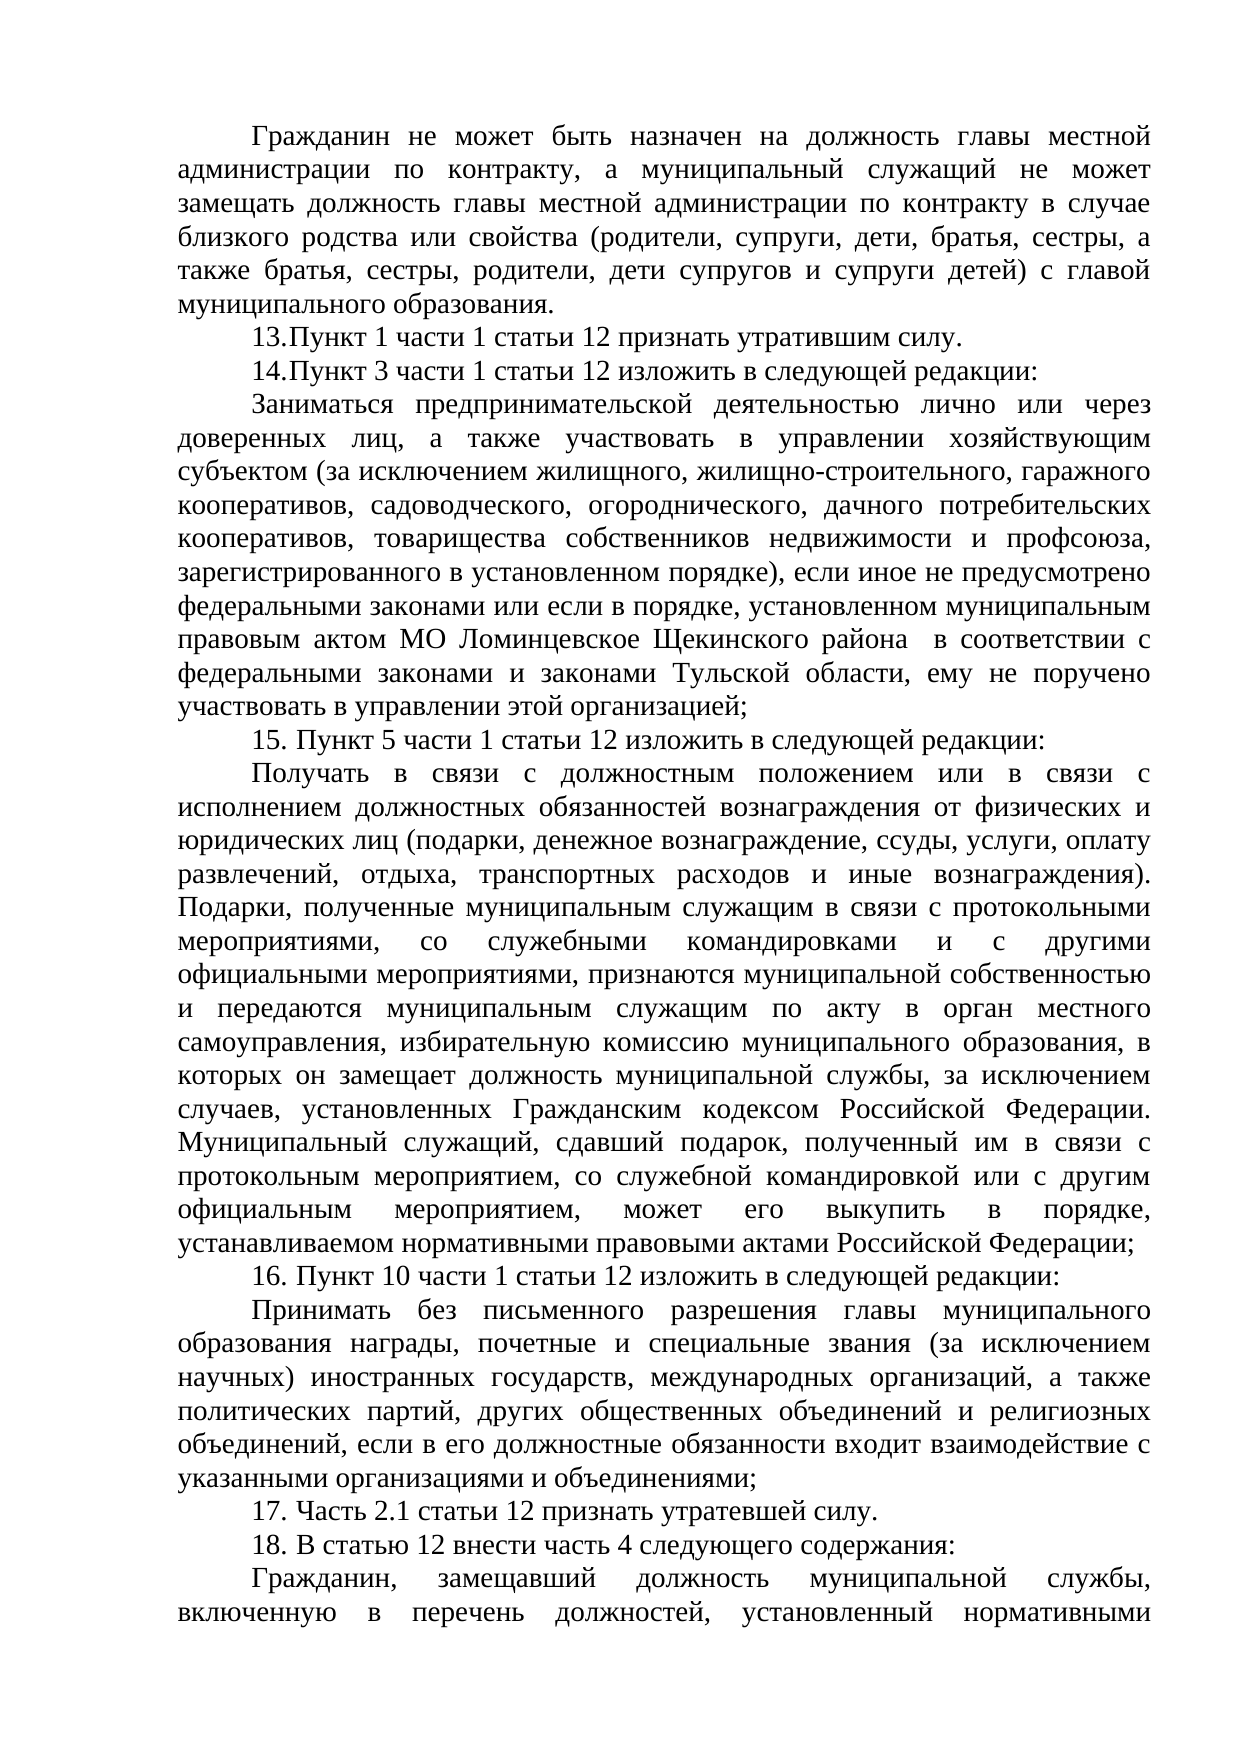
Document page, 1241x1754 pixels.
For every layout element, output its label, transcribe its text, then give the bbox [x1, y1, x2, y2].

text Принимать без письменного разрешения главы муниципального образования награды, почетные и специальные звания (за исключением научных) иностранных государств, международных организаций, а также политических партий, других общественных объединений и религиозных объединений, если в его должностные обязанности входит взаимодействие с указанными организациями и объединениями; [177, 1292, 1152, 1493]
text Гражданин не может быть назначен на должность главы местной администрации по контракту, а муниципальный служащий не может замещать должность главы местной администрации по контракту в случае близкого родства или свойства (родители, супруги, дети, братья, сестры, а также братья, сестры, родители, дети супругов и супруги детей) с главой муниципального образования. [177, 118, 1152, 319]
list В статью 12 внести часть 4 следующего содержания: [251, 1527, 1152, 1560]
text Получать в связи с должностным положением или в связи с исполнением должностных обязанностей вознаграждения от физических и юридических лиц (подарки, денежное вознаграждение, ссуды, услуги, оплату развлечений, отдыха, транспортных расходов и иные вознаграждения). Подарки, полученные муниципальным служащим в связи с протокольными мероприятиями, со служебными командировками и с другими официальными мероприятиями, признаются муниципальной собственностью и передаются муниципальным служащим по акту в орган местного самоуправления, избирательную комиссию муниципального образования, в которых он замещает должность муниципальной службы, за исключением случаев, установленных Гражданским кодексом Российской Федерации. Муниципальный служащий, сдавший подарок, полученный им в связи с протокольным мероприятием, со служебной командировкой или с другим официальным мероприятием, может его выкупить в порядке, устанавливаемом нормативными правовыми актами Российской Федерации; [177, 755, 1152, 1258]
list Пункт 10 части 1 статьи 12 изложить в следующей редакции: [251, 1258, 1152, 1292]
text Заниматься предпринимательской деятельностью лично или через доверенных лиц, а также участвовать в управлении хозяйствующим субъектом (за исключением жилищного, жилищно-строительного, гаражного кооперативов, садоводческого, огороднического, дачного потребительских кооперативов, товарищества собственников недвижимости и профсоюза, зарегистрированного в установленном порядке), если иное не предусмотрено федеральными законами или если в порядке, установленном муниципальным правовым актом МО Ломинцевское Щекинского района в соответствии с федеральными законами и законами Тульской области, ему не поручено участвовать в управлении этой организацией; [177, 386, 1152, 722]
list Часть 2.1 статьи 12 признать утратевшей силу. [251, 1493, 1152, 1527]
list Пункт 5 части 1 статьи 12 изложить в следующей редакции: [251, 722, 1152, 755]
list Пункт 1 части 1 статьи 12 признать утратившим силу. [251, 319, 1152, 353]
list Пункт 3 части 1 статьи 12 изложить в следующей редакции: [251, 353, 1152, 386]
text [177, 1560, 1152, 1627]
